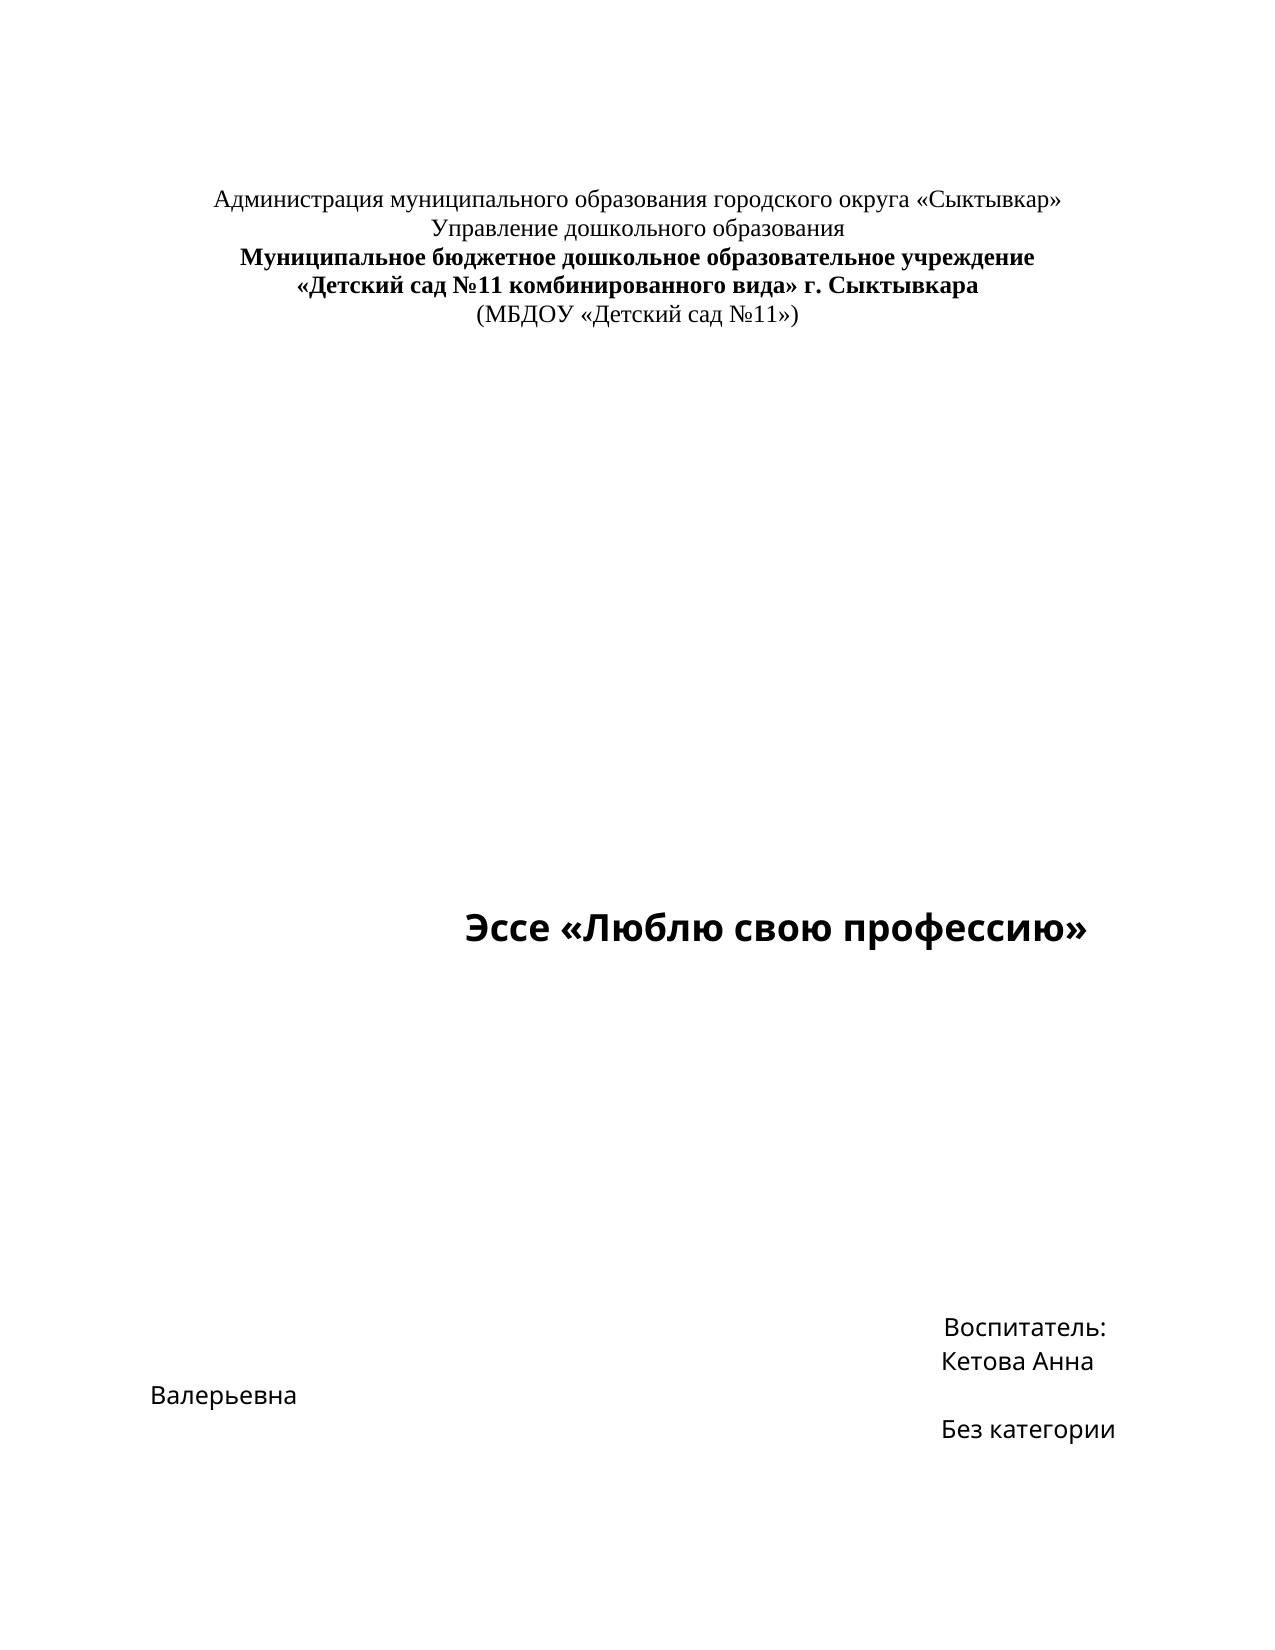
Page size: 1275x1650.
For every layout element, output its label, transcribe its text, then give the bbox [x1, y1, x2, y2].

text «Детский сад №11 комбинированного вида» г. Сыктывкара [150, 270, 1125, 299]
text Администрация муниципального образования городского округа «Сыктывкар» [150, 184, 1125, 213]
text Управление дошкольного образования [150, 213, 1125, 242]
text Эссе «Люблю свою профессию» [150, 902, 1125, 953]
text Без категории [150, 1412, 1125, 1446]
text Кетова Анна Валерьевна [150, 1344, 1125, 1412]
text (МБДОУ «Детский сад №11») [150, 299, 1125, 328]
text Воспитатель: [150, 1310, 1125, 1344]
text Муниципальное бюджетное дошкольное образовательное учреждение [150, 242, 1125, 270]
